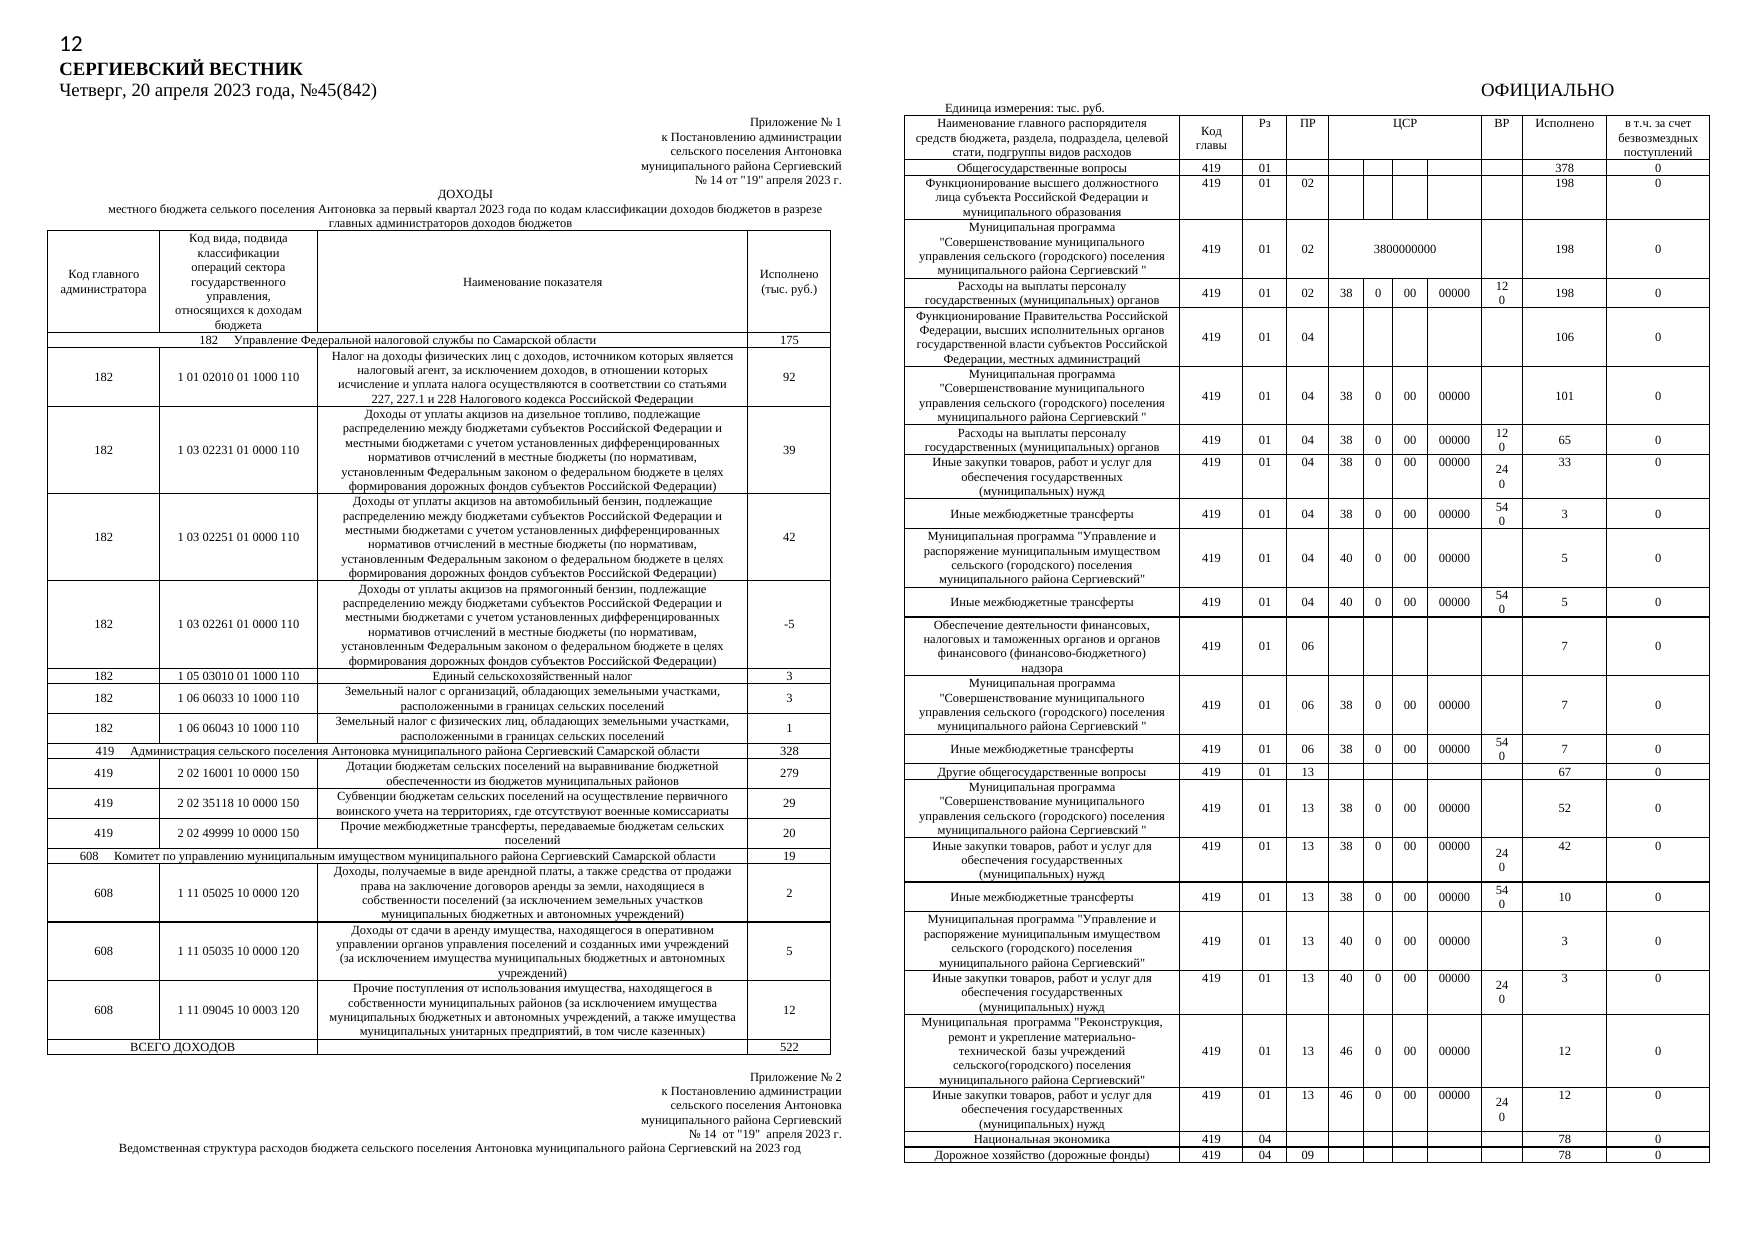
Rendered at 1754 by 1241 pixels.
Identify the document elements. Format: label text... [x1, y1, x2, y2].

text Ведомственная структура расходов бюджета сельского поселения Антоновка муниципального района Сергиевский на 2023 год [59, 1141, 842, 1156]
text сельского поселения Антоновка [59, 1098, 842, 1112]
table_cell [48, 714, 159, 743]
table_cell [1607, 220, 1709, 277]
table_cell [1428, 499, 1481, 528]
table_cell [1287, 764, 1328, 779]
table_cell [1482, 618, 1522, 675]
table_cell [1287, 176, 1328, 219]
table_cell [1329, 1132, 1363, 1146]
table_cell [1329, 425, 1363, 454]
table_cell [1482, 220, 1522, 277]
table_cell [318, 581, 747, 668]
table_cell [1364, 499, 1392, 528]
text № 14 от "19" апреля 2023 г. [59, 173, 842, 187]
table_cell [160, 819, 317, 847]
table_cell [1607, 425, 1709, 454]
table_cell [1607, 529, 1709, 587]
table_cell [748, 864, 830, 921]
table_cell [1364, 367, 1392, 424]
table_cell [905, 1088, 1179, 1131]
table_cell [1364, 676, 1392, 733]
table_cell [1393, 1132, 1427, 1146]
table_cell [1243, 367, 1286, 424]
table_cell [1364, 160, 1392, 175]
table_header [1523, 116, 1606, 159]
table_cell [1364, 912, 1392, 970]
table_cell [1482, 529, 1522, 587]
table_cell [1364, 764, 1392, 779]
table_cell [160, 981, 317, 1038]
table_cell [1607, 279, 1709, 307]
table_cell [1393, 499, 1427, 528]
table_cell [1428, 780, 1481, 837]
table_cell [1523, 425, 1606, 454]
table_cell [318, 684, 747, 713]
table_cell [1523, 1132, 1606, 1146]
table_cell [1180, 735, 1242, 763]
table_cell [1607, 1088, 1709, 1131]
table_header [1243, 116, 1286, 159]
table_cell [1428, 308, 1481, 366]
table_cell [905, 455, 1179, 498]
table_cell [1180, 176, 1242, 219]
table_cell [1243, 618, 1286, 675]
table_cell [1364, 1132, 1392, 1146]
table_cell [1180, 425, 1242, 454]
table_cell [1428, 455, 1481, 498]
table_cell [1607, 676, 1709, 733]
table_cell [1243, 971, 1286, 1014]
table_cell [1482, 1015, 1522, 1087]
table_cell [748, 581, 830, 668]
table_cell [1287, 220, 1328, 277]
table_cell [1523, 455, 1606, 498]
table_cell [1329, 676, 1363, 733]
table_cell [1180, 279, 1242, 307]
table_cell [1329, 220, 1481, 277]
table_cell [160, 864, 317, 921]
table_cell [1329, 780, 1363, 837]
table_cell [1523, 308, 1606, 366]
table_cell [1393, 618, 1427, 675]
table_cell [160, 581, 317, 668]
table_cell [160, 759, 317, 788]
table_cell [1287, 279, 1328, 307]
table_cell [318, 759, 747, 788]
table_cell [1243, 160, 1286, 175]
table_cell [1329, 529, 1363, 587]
text Приложение № 1 [59, 115, 842, 129]
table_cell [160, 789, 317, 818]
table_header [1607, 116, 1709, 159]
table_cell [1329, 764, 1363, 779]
text ДОХОДЫ [59, 187, 842, 201]
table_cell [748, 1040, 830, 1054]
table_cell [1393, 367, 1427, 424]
text к Постановлению администрации [59, 1084, 842, 1098]
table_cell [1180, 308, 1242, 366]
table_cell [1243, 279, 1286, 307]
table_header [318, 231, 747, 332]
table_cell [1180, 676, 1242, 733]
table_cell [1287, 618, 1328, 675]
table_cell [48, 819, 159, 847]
text муниципального района Сергиевский [59, 1112, 842, 1127]
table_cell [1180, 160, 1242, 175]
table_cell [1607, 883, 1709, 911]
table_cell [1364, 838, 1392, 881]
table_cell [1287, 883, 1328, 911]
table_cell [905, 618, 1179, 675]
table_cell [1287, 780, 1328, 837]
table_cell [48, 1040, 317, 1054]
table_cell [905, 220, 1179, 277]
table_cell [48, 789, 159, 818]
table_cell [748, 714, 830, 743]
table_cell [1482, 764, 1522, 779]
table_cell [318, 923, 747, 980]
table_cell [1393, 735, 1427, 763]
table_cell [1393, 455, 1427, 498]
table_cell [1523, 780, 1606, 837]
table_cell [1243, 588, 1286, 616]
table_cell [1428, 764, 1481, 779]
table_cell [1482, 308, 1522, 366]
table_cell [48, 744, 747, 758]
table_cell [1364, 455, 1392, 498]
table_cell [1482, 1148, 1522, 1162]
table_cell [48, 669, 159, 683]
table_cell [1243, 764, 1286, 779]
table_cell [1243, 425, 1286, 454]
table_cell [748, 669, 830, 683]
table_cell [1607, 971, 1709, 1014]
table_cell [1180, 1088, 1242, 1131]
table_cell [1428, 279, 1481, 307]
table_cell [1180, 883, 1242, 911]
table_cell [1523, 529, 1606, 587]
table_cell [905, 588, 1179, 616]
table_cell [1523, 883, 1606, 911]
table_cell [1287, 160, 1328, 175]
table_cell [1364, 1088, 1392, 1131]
text Единица измерения: тыс. руб. [915, 101, 1698, 115]
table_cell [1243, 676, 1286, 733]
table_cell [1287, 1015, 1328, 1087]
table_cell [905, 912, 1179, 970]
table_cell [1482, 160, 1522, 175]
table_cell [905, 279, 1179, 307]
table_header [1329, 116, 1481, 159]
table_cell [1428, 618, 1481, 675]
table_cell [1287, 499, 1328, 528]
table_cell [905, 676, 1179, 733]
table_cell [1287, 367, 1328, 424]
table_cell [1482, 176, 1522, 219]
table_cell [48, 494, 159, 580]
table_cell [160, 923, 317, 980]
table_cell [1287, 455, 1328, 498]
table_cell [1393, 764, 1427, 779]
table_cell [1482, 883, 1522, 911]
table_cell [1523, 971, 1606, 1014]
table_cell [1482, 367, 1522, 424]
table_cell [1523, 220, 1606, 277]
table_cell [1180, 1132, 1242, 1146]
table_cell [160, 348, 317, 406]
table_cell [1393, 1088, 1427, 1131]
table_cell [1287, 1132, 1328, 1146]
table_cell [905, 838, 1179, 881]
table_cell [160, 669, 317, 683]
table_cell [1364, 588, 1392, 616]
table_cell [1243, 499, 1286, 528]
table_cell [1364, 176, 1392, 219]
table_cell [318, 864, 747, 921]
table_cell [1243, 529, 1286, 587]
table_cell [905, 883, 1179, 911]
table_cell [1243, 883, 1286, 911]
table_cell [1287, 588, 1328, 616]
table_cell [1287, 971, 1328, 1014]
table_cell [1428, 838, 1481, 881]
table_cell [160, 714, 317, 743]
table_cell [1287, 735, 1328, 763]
text к Постановлению администрации [59, 129, 842, 144]
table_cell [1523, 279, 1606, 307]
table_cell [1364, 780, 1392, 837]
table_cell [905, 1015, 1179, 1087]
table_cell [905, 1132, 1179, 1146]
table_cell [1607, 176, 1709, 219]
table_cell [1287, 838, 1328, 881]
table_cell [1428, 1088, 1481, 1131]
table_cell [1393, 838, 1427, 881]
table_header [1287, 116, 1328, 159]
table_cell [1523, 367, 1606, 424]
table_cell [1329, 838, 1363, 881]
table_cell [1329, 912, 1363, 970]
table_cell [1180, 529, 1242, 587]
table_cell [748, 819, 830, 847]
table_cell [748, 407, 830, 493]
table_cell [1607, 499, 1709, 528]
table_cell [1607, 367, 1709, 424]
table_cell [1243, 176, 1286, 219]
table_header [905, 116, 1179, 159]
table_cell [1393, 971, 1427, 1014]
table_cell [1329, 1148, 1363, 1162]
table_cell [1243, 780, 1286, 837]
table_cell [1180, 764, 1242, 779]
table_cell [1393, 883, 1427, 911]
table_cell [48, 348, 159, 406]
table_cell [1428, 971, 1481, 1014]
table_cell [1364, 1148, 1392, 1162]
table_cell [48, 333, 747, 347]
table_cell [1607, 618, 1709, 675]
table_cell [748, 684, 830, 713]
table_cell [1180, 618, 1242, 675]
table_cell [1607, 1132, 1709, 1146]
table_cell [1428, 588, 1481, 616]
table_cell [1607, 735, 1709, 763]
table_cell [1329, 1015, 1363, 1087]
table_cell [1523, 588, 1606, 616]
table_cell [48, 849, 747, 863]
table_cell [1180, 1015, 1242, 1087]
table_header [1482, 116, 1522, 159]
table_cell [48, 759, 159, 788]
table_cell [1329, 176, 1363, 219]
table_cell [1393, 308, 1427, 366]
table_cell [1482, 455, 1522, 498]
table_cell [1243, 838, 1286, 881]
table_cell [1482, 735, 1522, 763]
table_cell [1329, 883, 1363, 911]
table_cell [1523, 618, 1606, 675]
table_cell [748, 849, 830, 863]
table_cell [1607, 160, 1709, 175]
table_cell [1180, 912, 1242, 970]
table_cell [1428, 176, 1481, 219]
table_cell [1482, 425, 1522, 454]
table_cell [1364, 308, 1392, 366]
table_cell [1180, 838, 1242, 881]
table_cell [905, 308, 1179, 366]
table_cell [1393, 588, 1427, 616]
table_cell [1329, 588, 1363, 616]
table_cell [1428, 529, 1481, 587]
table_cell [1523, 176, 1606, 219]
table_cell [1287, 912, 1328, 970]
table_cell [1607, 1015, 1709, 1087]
text Приложение № 2 [59, 1069, 842, 1084]
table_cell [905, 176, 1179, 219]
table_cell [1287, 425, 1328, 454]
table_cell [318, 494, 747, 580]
text № 14 от "19" апреля 2023 г. [59, 1127, 842, 1141]
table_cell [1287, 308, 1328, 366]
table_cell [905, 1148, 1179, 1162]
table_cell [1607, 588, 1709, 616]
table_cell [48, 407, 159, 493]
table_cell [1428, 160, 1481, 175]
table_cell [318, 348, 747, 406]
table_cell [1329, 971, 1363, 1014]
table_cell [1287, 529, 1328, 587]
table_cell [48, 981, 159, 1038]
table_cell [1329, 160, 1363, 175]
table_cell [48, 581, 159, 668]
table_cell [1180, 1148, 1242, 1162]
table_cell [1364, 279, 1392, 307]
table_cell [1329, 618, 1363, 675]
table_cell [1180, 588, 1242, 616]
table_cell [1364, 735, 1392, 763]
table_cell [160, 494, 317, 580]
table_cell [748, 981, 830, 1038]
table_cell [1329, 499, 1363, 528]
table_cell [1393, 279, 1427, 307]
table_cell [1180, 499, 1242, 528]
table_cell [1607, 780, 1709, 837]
text сельского поселения Антоновка [59, 144, 842, 158]
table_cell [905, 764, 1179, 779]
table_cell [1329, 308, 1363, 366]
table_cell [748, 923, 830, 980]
text местного бюджета селького поселения Антоновка за первый квартал 2023 года по кодам классификации доходов бюджетов в разрезе главных администраторов доходов бюджетов [59, 201, 842, 230]
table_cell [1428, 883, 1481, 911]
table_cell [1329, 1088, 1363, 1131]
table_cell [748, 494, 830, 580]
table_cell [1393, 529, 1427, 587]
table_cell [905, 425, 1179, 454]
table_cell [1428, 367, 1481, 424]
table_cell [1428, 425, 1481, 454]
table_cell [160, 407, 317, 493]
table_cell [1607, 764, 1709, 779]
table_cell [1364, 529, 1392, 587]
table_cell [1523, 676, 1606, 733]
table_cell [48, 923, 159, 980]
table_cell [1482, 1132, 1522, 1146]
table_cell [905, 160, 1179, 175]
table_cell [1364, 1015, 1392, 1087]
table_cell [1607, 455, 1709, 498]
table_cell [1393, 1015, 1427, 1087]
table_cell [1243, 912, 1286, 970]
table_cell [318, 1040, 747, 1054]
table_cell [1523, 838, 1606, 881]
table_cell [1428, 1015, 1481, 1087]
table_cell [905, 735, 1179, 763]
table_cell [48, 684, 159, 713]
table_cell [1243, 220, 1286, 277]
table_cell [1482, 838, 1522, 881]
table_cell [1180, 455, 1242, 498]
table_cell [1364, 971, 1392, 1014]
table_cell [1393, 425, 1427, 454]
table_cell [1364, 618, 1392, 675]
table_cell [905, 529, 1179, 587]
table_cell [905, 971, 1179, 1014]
text муниципального района Сергиевский [59, 158, 842, 173]
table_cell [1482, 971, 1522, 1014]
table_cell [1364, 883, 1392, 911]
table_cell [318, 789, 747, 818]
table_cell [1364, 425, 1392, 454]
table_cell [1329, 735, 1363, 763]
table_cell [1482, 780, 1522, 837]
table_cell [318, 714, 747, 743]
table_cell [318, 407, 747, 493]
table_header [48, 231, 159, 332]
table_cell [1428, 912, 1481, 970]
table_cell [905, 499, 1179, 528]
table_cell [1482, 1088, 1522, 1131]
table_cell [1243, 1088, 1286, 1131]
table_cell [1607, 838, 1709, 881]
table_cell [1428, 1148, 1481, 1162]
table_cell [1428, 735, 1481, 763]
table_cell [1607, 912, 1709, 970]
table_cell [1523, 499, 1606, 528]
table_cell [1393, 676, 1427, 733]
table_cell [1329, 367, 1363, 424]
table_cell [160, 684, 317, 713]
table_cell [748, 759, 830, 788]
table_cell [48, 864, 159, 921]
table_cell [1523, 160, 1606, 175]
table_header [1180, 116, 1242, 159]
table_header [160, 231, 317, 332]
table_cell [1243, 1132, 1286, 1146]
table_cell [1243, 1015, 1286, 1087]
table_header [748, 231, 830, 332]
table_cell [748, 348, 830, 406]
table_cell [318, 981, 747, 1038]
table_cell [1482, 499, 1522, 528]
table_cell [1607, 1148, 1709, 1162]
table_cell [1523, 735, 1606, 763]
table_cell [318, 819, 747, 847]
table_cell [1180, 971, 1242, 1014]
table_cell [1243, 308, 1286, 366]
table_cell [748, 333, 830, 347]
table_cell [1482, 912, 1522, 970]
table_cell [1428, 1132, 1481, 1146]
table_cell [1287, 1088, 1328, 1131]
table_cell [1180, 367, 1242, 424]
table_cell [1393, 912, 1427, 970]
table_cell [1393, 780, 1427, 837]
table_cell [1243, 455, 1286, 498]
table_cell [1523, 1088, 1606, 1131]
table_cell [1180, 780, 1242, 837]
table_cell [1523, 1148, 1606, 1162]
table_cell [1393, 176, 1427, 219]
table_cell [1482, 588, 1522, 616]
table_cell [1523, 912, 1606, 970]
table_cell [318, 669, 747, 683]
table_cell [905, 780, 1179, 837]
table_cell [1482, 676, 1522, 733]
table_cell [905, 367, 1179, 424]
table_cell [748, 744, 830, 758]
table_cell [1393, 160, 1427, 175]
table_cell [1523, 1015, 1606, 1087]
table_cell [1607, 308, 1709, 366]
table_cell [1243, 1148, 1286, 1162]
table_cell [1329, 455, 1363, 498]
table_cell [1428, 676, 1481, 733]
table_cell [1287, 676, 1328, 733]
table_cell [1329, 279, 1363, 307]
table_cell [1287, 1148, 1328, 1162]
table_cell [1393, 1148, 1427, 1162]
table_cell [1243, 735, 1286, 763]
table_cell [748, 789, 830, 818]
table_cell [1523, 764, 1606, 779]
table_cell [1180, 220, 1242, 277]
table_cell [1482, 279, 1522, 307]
